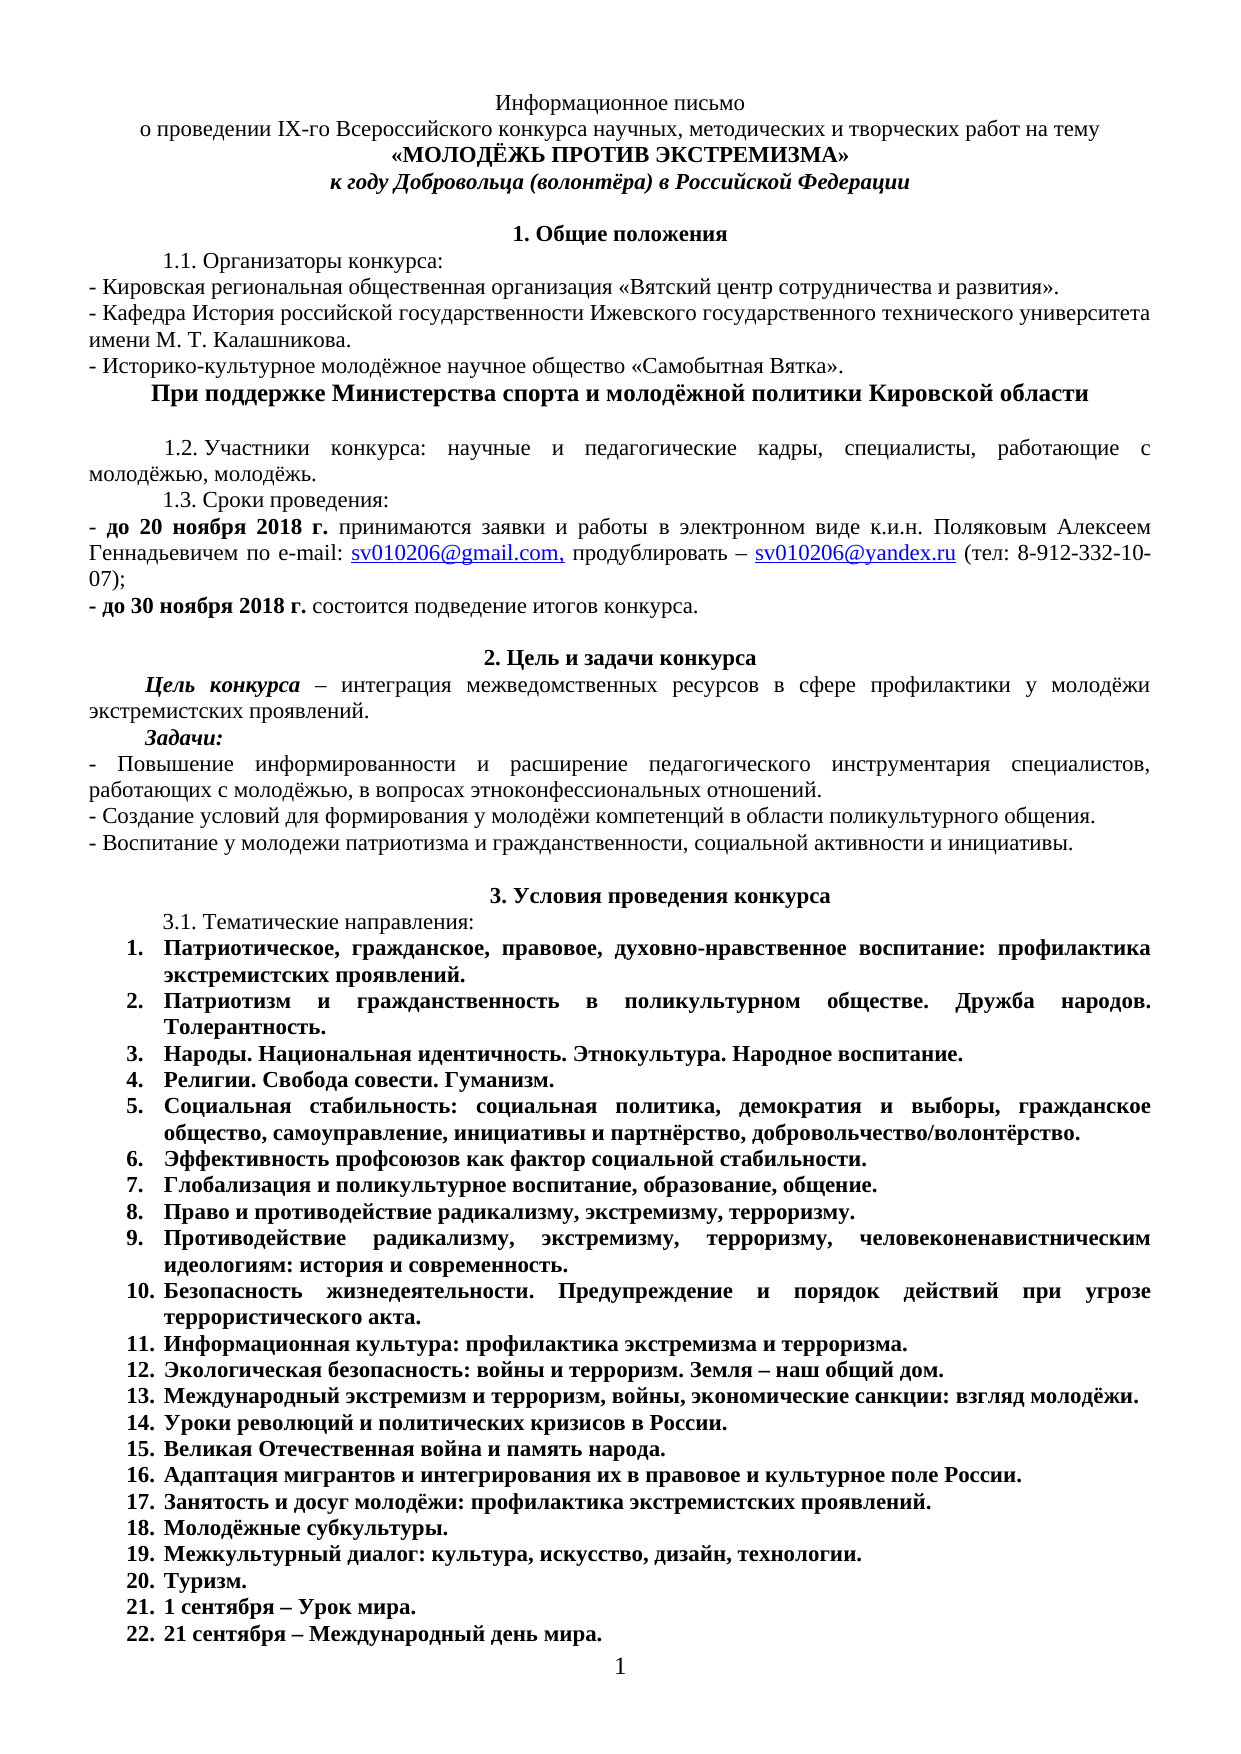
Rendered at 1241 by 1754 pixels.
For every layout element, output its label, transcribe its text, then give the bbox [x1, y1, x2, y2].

text - Кафедра История российской государственности Ижевского государственного технического университета имени М. Т. Калашникова. [89, 299, 1152, 352]
list Занятость и досуг молодёжи: профилактика экстремистских проявлений. [126, 1488, 1152, 1514]
list Информационная культура: профилактика экстремизма и терроризма. [126, 1330, 1152, 1356]
list Экологическая безопасность: войны и терроризм. Земля – наш общий дом. [126, 1356, 1152, 1382]
text - Историко-культурное молодёжное научное общество «Самобытная Вятка». [89, 352, 1152, 378]
text При поддержке Министерства спорта и молодёжной политики Кировской области [89, 378, 1152, 407]
text 1. Общие положения [89, 220, 1152, 247]
text «МОЛОДЁЖЬ ПРОТИВ ЭКСТРЕМИЗМА» [89, 141, 1152, 168]
text 3.1. Тематические направления: [162, 908, 1152, 934]
text 2. Цель и задачи конкурса [89, 644, 1152, 671]
list Безопасность жизнедеятельности. Предупреждение и порядок действий при угрозе террористического акта. [126, 1277, 1152, 1330]
list Туризм. [126, 1567, 1152, 1593]
text - до 20 ноября 2018 г. принимаются заявки и работы в электронном виде к.и.н. Поляковым Алексеем Геннадьевичем по e-mail: sv010206@gmail.com, продублировать – sv010206@yandex.ru (тел: 8-912-332-10-07); [89, 513, 1152, 592]
list 1 сентября – Урок мира. [126, 1593, 1152, 1619]
list Социальная стабильность: социальная политика, демократия и выборы, гражданское общество, самоуправление, инициативы и партнёрство, добровольчество/волонтёрство. [126, 1092, 1152, 1145]
text Информационное письмо [89, 89, 1152, 115]
list 21 сентября – Международный день мира. [126, 1619, 1152, 1646]
text 1.3. Сроки проведения: [89, 486, 1152, 513]
list Международный экстремизм и терроризм, войны, экономические санкции: взгляд молодёжи. [126, 1382, 1152, 1409]
list Великая Отечественная война и память народа. [126, 1435, 1152, 1461]
text 1.1. Организаторы конкурса: [89, 247, 1152, 273]
text - Создание условий для формирования у молодёжи компетенций в области поликультурного общения. [89, 803, 1152, 829]
list Уроки революций и политических кризисов в России. [126, 1409, 1152, 1435]
text 3. Условия проведения конкурса [89, 882, 1152, 908]
text Задачи: [89, 723, 1152, 750]
list Молодёжные субкультуры. [126, 1514, 1152, 1541]
text - до 30 ноября 2018 г. состоится подведение итогов конкурса. [89, 592, 1152, 618]
list Противодействие радикализму, экстремизму, терроризму, человеконенавистническим идеологиям: история и современность. [126, 1224, 1152, 1277]
text Цель конкурса – интеграция межведомственных ресурсов в сфере профилактики у молодёжи экстремистских проявлений. [89, 671, 1152, 723]
list Межкультурный диалог: культура, искусство, дизайн, технологии. [126, 1541, 1152, 1567]
text о проведении IX-го Всероссийского конкурса научных, методических и творческих работ на тему [89, 115, 1152, 141]
list Право и противодействие радикализму, экстремизму, терроризму. [126, 1198, 1152, 1224]
list Народы. Национальная идентичность. Этнокультура. Народное воспитание. [126, 1040, 1152, 1066]
list Патриотическое, гражданское, правовое, духовно-нравственное воспитание: профилактика экстремистских проявлений. [126, 934, 1152, 987]
list Патриотизм и гражданственность в поликультурном обществе. Дружба народов. Толерантность. [126, 987, 1152, 1040]
list Религии. Свобода совести. Гуманизм. [126, 1066, 1152, 1092]
text к году Добровольца (волонтёра) в Российской Федерации [89, 168, 1152, 194]
text - Воспитание у молодежи патриотизма и гражданственности, социальной активности и инициативы. [89, 829, 1152, 855]
list Глобализация и поликультурное воспитание, образование, общение. [126, 1172, 1152, 1198]
list Адаптация мигрантов и интегрирования их в правовое и культурное поле России. [126, 1461, 1152, 1488]
text 1.2. Участники конкурса: научные и педагогические кадры, специалисты, работающие с молодёжью, молодёжь. [89, 434, 1152, 486]
text - Кировская региональная общественная организация «Вятский центр сотрудничества и развития». [89, 273, 1152, 299]
text - Повышение информированности и расширение педагогического инструментария специалистов, работающих с молодёжью, в вопросах этноконфессиональных отношений. [89, 750, 1152, 803]
list Эффективность профсоюзов как фактор социальной стабильности. [126, 1145, 1152, 1172]
